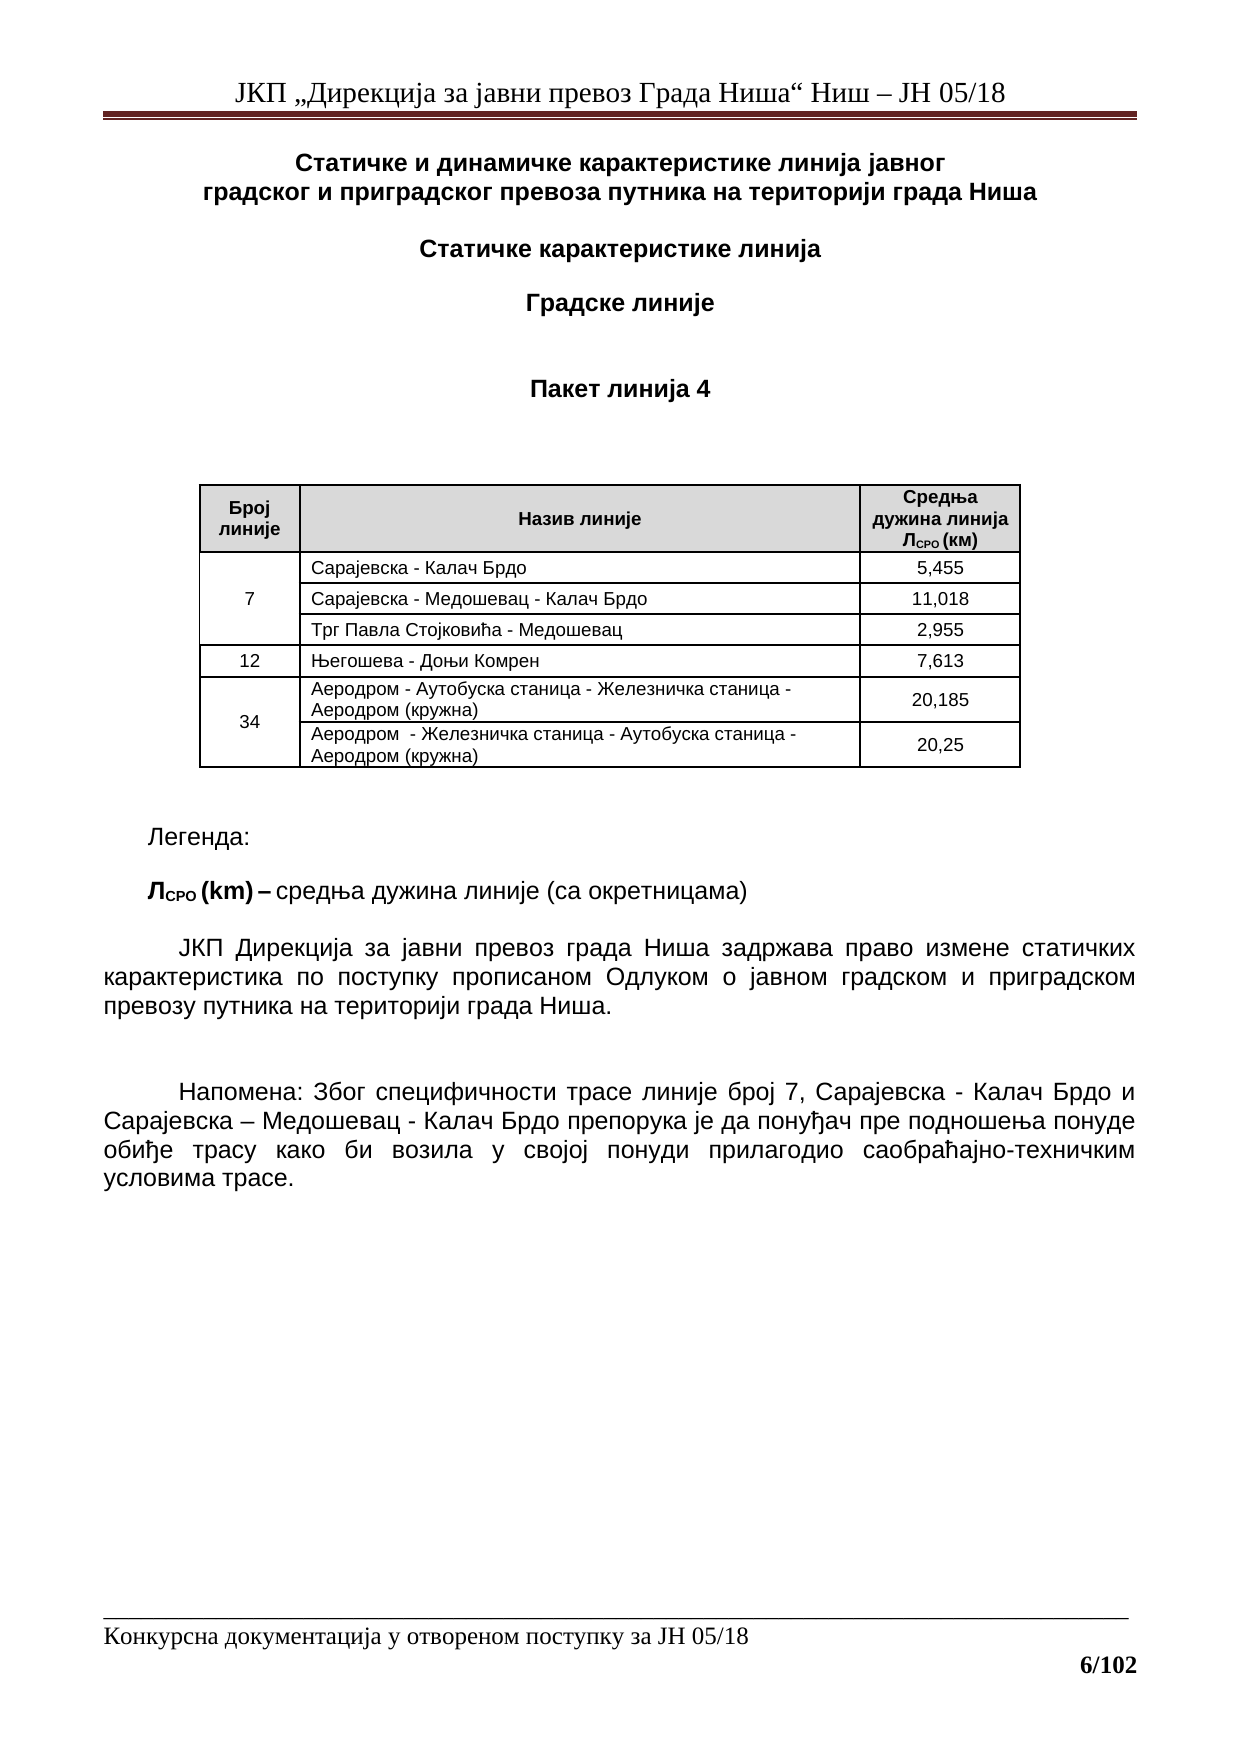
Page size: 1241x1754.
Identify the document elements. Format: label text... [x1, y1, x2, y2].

table_cell 20,185 [861, 678, 1019, 721]
table_header Број линије [201, 486, 299, 551]
table_cell 34 [201, 678, 299, 766]
text Напомена: Због специфичности трасе линије број 7, Сарајевска - Калач Брдо и Сарајевска – Медошевац - Калач Брдо препорука је да понуђач пре подношења понуде обиђе трасу како би возила у својој понуди прилагодио саобраћајно-техничким условима трасе. [103, 1077, 1137, 1192]
table_cell Аеродром - Железничка станица - Аутобуска станица - Аеродром (кружна) [301, 723, 859, 766]
table_cell 2,955 [861, 615, 1019, 644]
table_cell Аеродром - Аутобуска станица - Железничка станица - Аеродром (кружна) [301, 678, 859, 721]
text Статичке карактеристике линија [103, 234, 1137, 263]
table_header Назив линије [301, 486, 859, 551]
table_cell 7,613 [861, 646, 1019, 676]
table_cell Сарајевска - Медошевац - Калач Брдо [301, 584, 859, 613]
text ЈКП Дирекција за јавни превоз града Ниша задржава право измене статичких карактеристика по поступку прописаном Одлуком о јавном градском и приградском превозу путника на територији града Ниша. [103, 933, 1137, 1019]
table_cell 12 [201, 646, 299, 676]
table_cell 7 [200, 553, 299, 644]
table_header Средња дужина линија ЛСРО (км) [861, 486, 1019, 551]
table_cell Трг Павла Стојковића - Медошевац [301, 615, 859, 644]
text Статичке и динамичке карактеристике линија јавног [103, 148, 1137, 177]
text Пакет линија 4 [103, 374, 1137, 403]
text градског и приградског превоза путника на територији града Ниша [103, 177, 1137, 206]
table_cell Његошева - Доњи Комрен [301, 646, 859, 676]
table_cell 5,455 [861, 553, 1019, 582]
table_cell Сарајевска - Калач Брдо [301, 553, 859, 582]
text Градске линије [103, 288, 1137, 317]
text ЛСРО (km) – средња дужина линије (са окретницама) [148, 876, 1137, 904]
table_cell 11,018 [861, 584, 1019, 613]
table_cell 20,25 [861, 723, 1019, 766]
text Легенда: [148, 822, 1137, 851]
